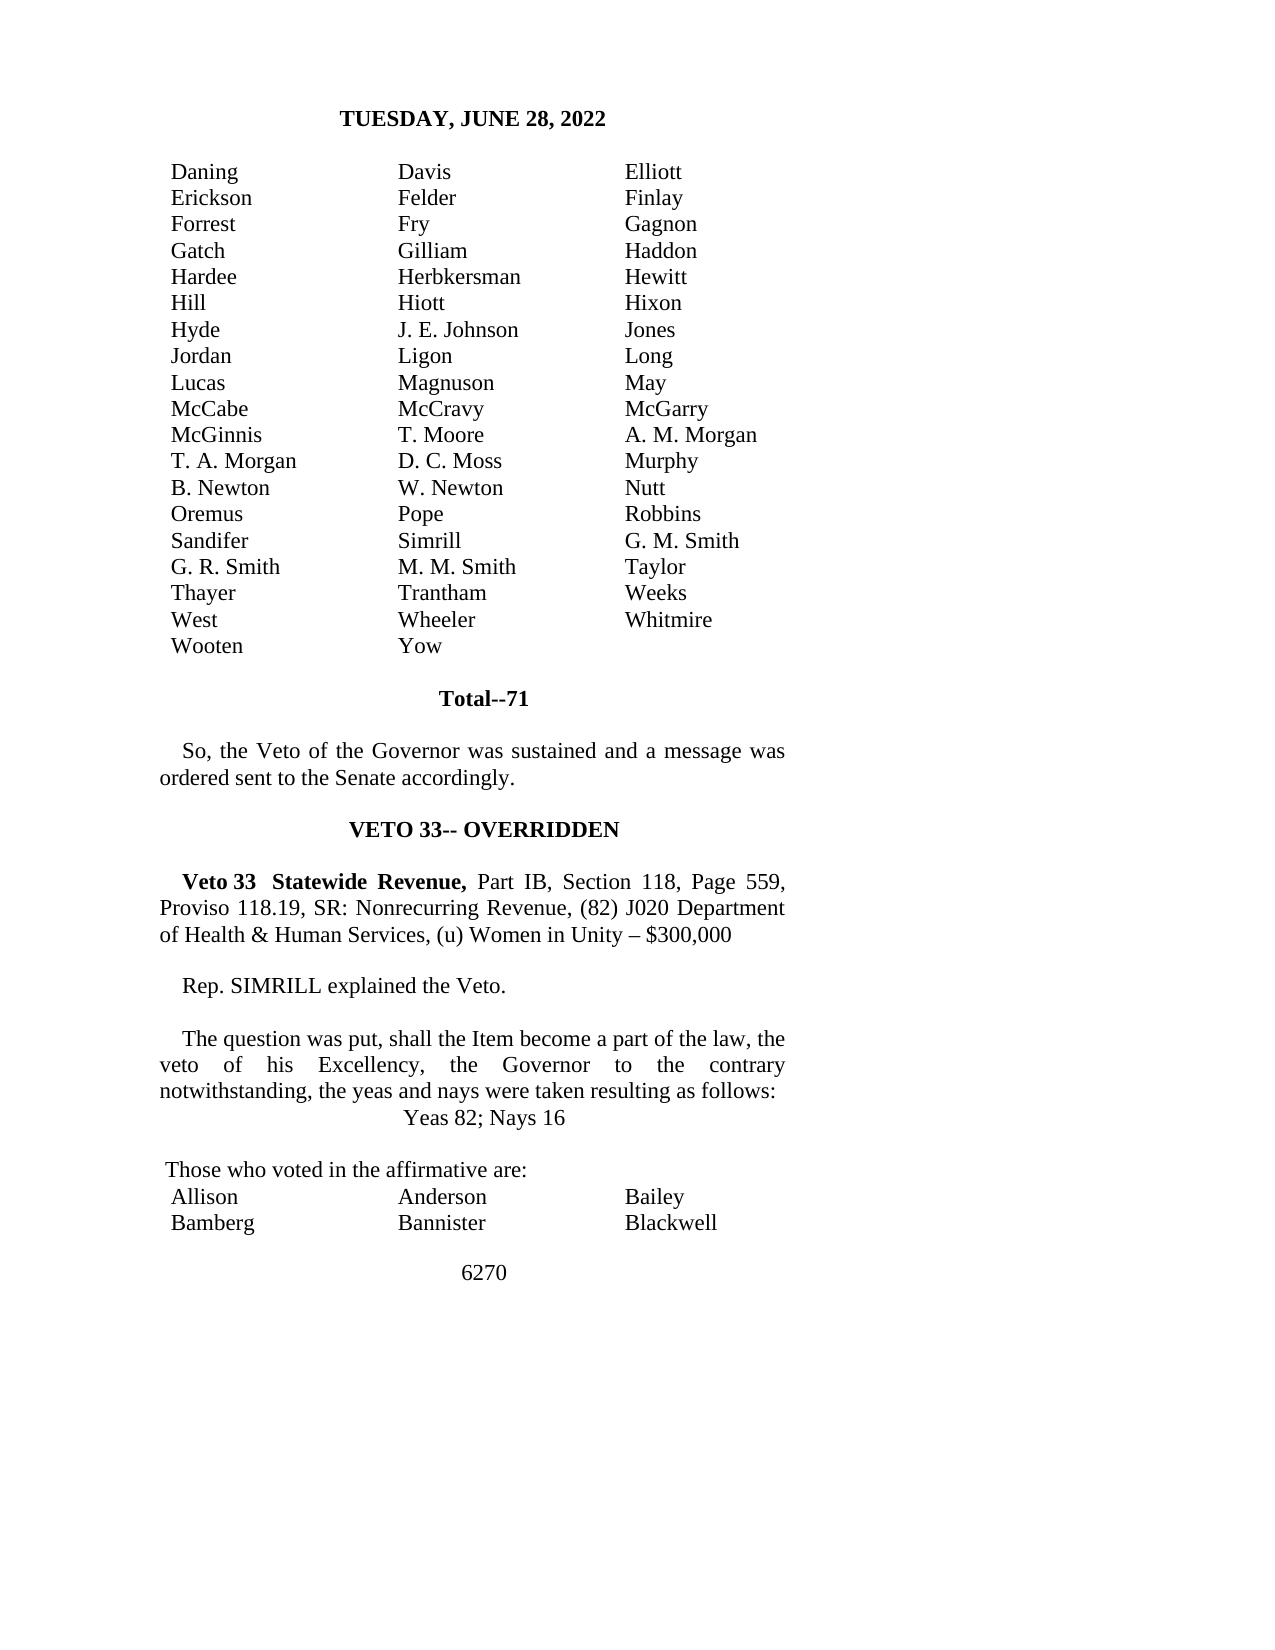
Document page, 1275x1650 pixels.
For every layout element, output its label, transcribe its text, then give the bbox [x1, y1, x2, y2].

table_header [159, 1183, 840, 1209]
text Rep. SIMRILL explained the Veto. [159, 972, 786, 998]
text Veto 33 Statewide Revenue, Part IB, Section 118, Page 559, Proviso 118.19, SR: Nonrecurring Revenue, (82) J020 Department of Health & Human Services, (u) Women in Unity – $300,000 [159, 868, 786, 947]
text Those who voted in the affirmative are: [159, 1156, 786, 1183]
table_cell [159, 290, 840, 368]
text VETO 33-- OVERRIDDEN [159, 817, 786, 843]
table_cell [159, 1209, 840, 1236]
text So, the Veto of the Governor was sustained and a message was ordered sent to the Senate accordingly. [159, 737, 786, 790]
text The question was put, shall the Item become a part of the law, the veto of his Excellency, the Governor to the contrary notwithstanding, the yeas and nays were taken resulting as follows: [159, 1025, 786, 1104]
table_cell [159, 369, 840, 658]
text Total--71 [159, 685, 786, 711]
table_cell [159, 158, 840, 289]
text Yeas 82; Nays 16 [159, 1104, 786, 1130]
